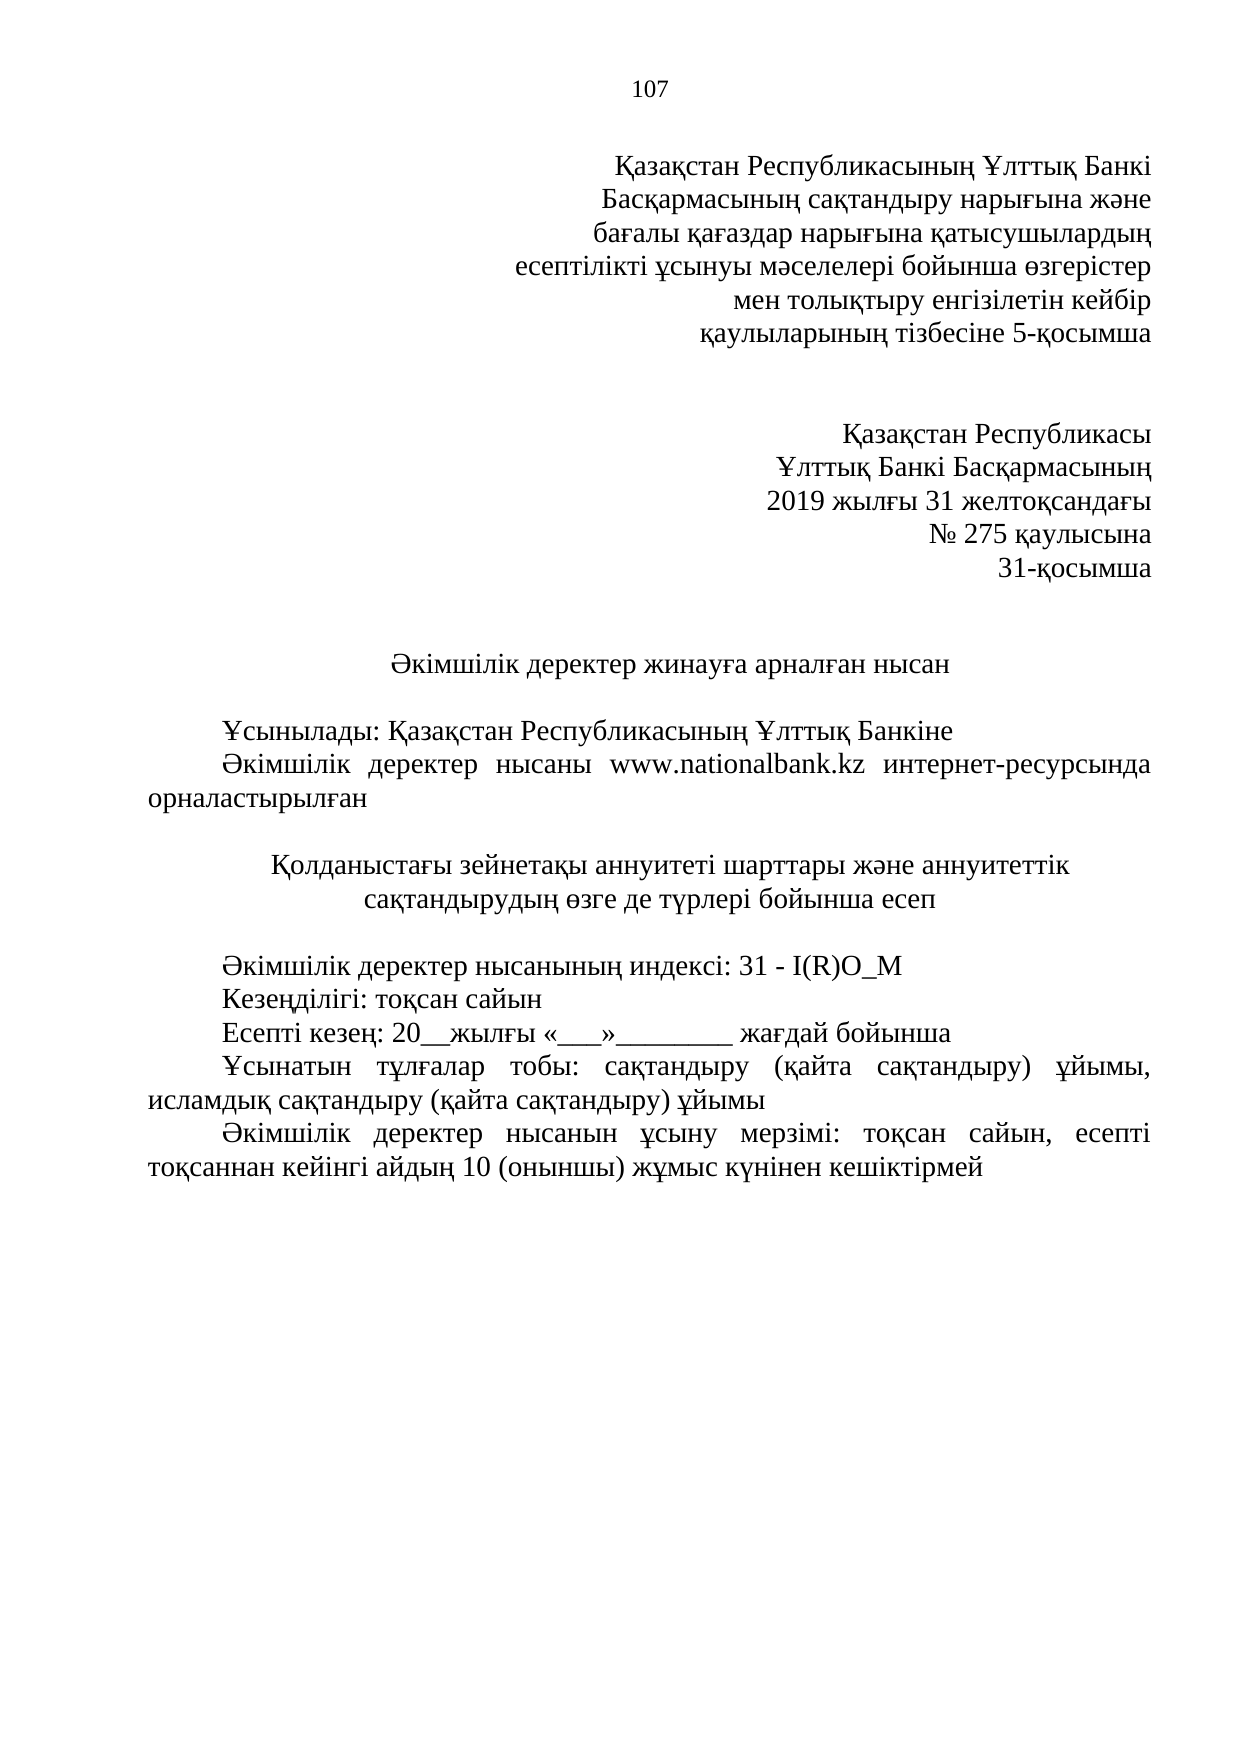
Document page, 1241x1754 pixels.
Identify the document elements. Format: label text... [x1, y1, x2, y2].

text Әкімшілік деректер нысанын ұсыну мерзімі: тоқсан сайын, есепті тоқсаннан кейінгі айдың 10 (оныншы) жұмыс күнінен кешіктірмей [148, 1116, 1152, 1183]
text Әкімшілік деректер нысаны www.nationalbank.kz интернет-ресурсында орналастырылған [148, 747, 1152, 814]
text бағалы қағаздар нарығына қатысушылардың [148, 215, 1152, 248]
text мен толықтыру енгізілетін кейбір [148, 282, 1152, 315]
text есептілікті ұсынуы мәселелері бойынша өзгерістер [148, 248, 1152, 282]
text Ұсынатын тұлғалар тобы: сақтандыру (қайта сақтандыру) ұйымы, исламдық сақтандыру (қайта сақтандыру) ұйымы [148, 1048, 1152, 1116]
text 31-қосымша [148, 550, 1152, 584]
text Қазақстан Республикасының Ұлттық Банкі [148, 148, 1152, 181]
text Есепті кезең: 20__жылғы «___»________ жағдай бойынша [148, 1015, 1152, 1048]
text Ұлттық Банкі Басқармасының [148, 449, 1152, 483]
text 2019 жылғы 31 желтоқсандағы [148, 483, 1152, 517]
text Кезеңділігі: тоқсан сайын [148, 981, 1152, 1015]
text Ұсынылады: Қазақстан Республикасының Ұлттық Банкіне [148, 713, 1152, 747]
text Басқармасының сақтандыру нарығына және [148, 181, 1152, 215]
text Әкімшілік деректер жинауға арналған нысан [148, 646, 1152, 679]
text № 275 қаулысына [148, 517, 1152, 550]
text Қолданыстағы зейнетақы аннуитеті шарттары және аннуитеттік сақтандырудың өзге де түрлері бойынша есеп [148, 847, 1152, 914]
text Қазақстан Республикасы [148, 416, 1152, 449]
text қаулыларының тізбесіне 5-қосымша [148, 315, 1152, 349]
text Әкімшілік деректер нысанының индексі: 31 - I(R)O_M [148, 948, 1152, 981]
